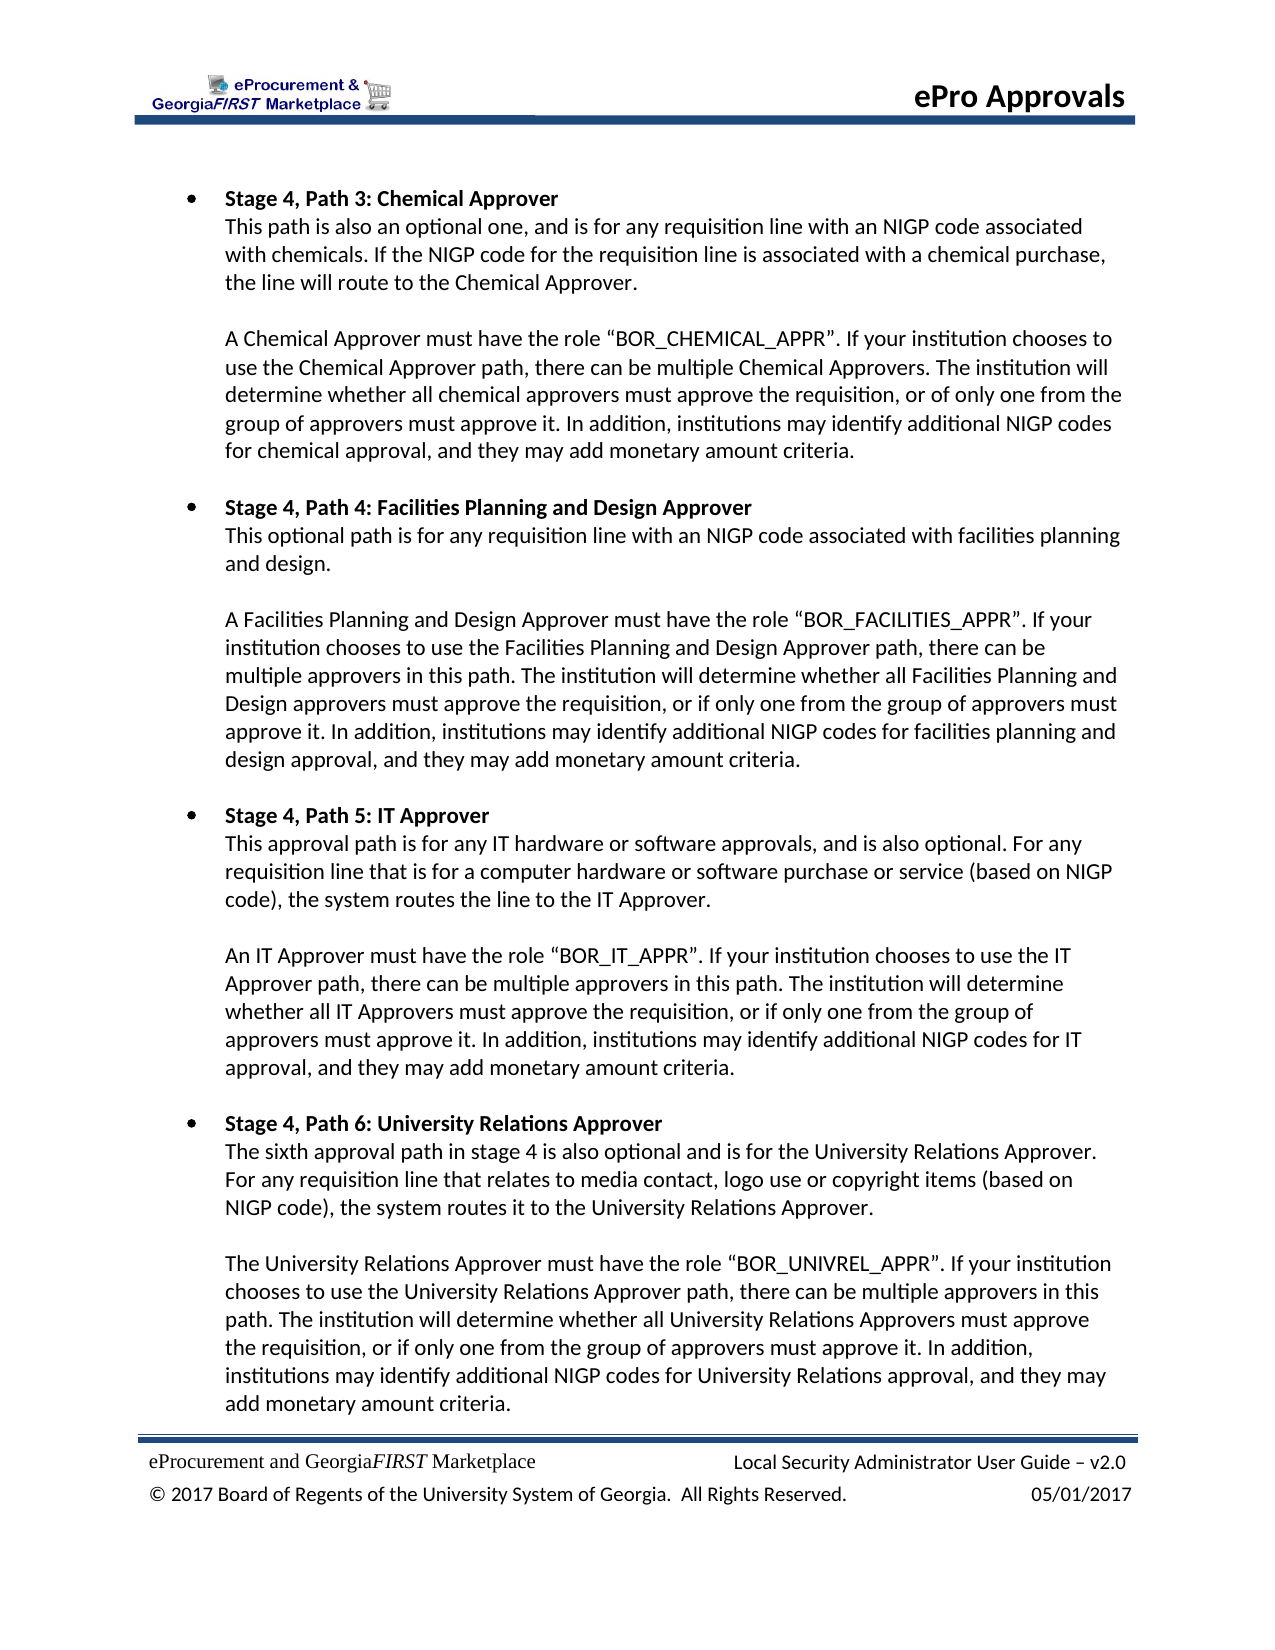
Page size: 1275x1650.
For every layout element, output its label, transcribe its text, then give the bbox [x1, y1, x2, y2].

picture [147, 71, 399, 115]
list The sixth approval path in stage 4 is also optional and is for the University Relations Approver. For any requisition line that relates to media contact, logo use or copyright items (based on NIGP code), the system routes it to the University Relations Approver. [225, 1137, 1125, 1221]
list Stage 4, Path 4: Facilities Planning and Design Approver [187, 493, 1125, 521]
list Stage 4, Path 3: Chemical Approver [187, 184, 1125, 212]
list This path is also an optional one, and is for any requisition line with an NIGP code associated with chemicals. If the NIGP code for the requisition line is associated with a chemical purchase, the line will route to the Chemical Approver. [225, 212, 1125, 297]
list This approval path is for any IT hardware or software approvals, and is also optional. For any requisition line that is for a computer hardware or software purchase or service (based on NIGP code), the system routes the line to the IT Approver. [225, 829, 1125, 913]
list Stage 4, Path 5: IT Approver [187, 801, 1125, 829]
list The University Relations Approver must have the role “BOR_UNIVREL_APPR”. If your institution chooses to use the University Relations Approver path, there can be multiple approvers in this path. The institution will determine whether all University Relations Approvers must approve the requisition, or if only one from the group of approvers must approve it. In addition, institutions may identify additional NIGP codes for University Relations approval, and they may add monetary amount criteria. [225, 1249, 1125, 1417]
list A Chemical Approver must have the role “BOR_CHEMICAL_APPR”. If your institution chooses to use the Chemical Approver path, there can be multiple Chemical Approvers. The institution will determine whether all chemical approvers must approve the requisition, or of only one from the group of approvers must approve it. In addition, institutions may identify additional NIGP codes for chemical approval, and they may add monetary amount criteria. [225, 324, 1125, 465]
list A Facilities Planning and Design Approver must have the role “BOR_FACILITIES_APPR”. If your institution chooses to use the Facilities Planning and Design Approver path, there can be multiple approvers in this path. The institution will determine whether all Facilities Planning and Design approvers must approve the requisition, or if only one from the group of approvers must approve it. In addition, institutions may identify additional NIGP codes for facilities planning and design approval, and they may add monetary amount criteria. [225, 605, 1125, 773]
list This optional path is for any requisition line with an NIGP code associated with facilities planning and design. [225, 521, 1125, 577]
list An IT Approver must have the role “BOR_IT_APPR”. If your institution chooses to use the IT Approver path, there can be multiple approvers in this path. The institution will determine whether all IT Approvers must approve the requisition, or if only one from the group of approvers must approve it. In addition, institutions may identify additional NIGP codes for IT approval, and they may add monetary amount criteria. [225, 941, 1125, 1081]
list Stage 4, Path 6: University Relations Approver [187, 1109, 1125, 1137]
